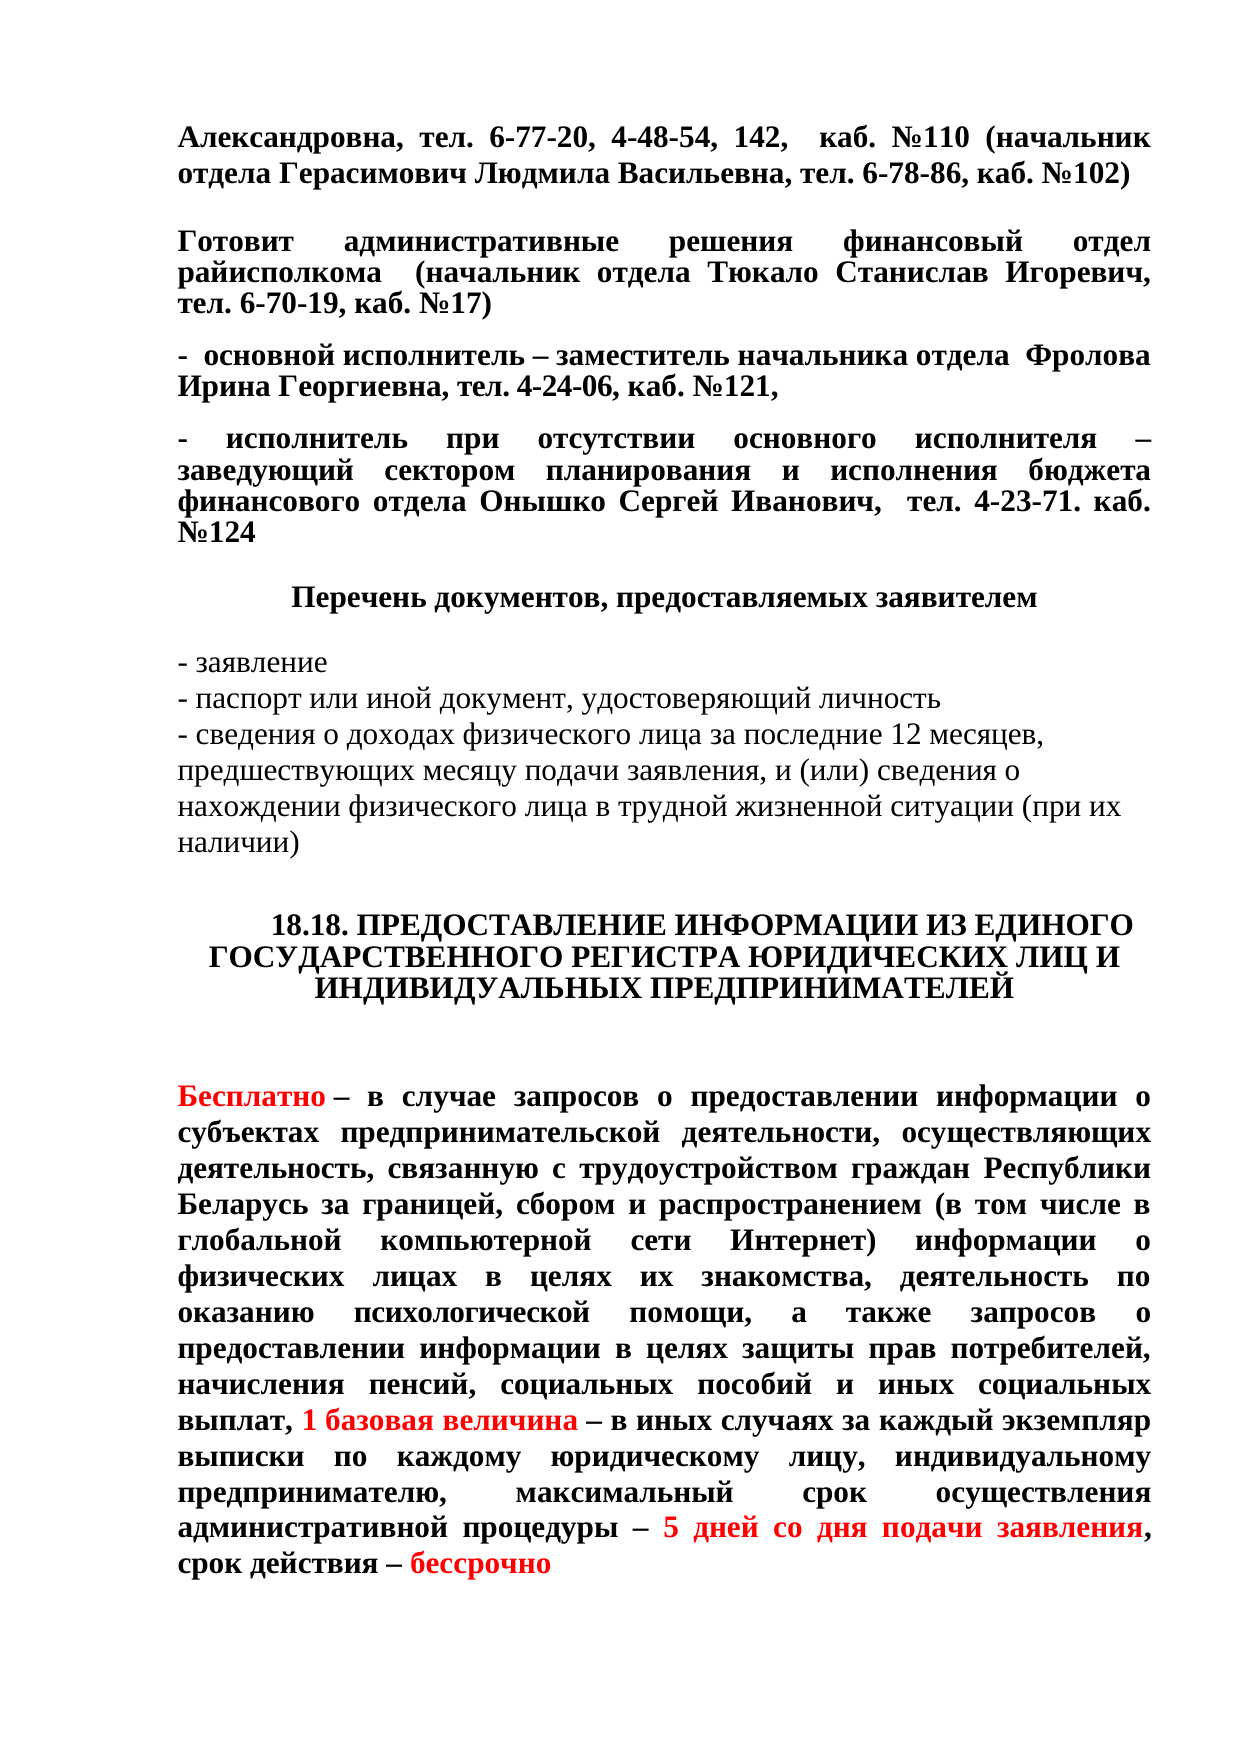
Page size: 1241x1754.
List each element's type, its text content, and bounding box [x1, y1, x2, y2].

text 18.18. ПРЕДОСТАВЛЕНИЕ ИНФОРМАЦИИ ИЗ ЕДИНОГО ГОСУДАРСТВЕННОГО РЕГИСТРА ЮРИДИЧЕСКИХ ЛИЦ И ИНДИВИДУАЛЬНЫХ ПРЕДПРИНИМАТЕЛЕЙ [177, 911, 1152, 1004]
text - основной исполнитель – заместитель начальника отдела Фролова Ирина Георгиевна, тел. 4-24-06, каб. №121, [177, 341, 1152, 403]
text Перечень документов, предоставляемых заявителем [177, 578, 1152, 614]
text - заявление - паспорт или иной документ, удостоверяющий личность - сведения о доходах физического лица за последние 12 месяцев, предшествующих месяцу подачи заявления, и (или) сведения о нахождении физического лица в трудной жизненной ситуации (при их наличии) [177, 643, 1152, 859]
text Бесплатно – в случае запросов о предоставлении информации о субъектах предпринимательской деятельности, осуществляющих деятельность, связанную с трудоустройством граждан Республики Беларусь за границей, сбором и распространением (в том числе в глобальной компьютерной сети Интернет) информации о физических лицах в целях их знакомства, деятельность по оказанию психологической помощи, а также запросов о предоставлении информации в целях защиты прав потребителей, начисления пенсий, социальных пособий и иных социальных выплат, 1 базовая величина – в иных случаях за каждый экземпляр выписки по каждому юридическому лицу, индивидуальному предпринимателю, максимальный срок осуществления административной процедуры – 5 дней со дня подачи заявления, срок действия – бессрочно [177, 1077, 1152, 1581]
text Готовит административные решения финансовый отдел райисполкома (начальник отдела Тюкало Станислав Игоревич, тел. 6-70-19, каб. №17) [177, 226, 1152, 320]
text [177, 118, 1152, 190]
text - исполнитель при отсутствии основного исполнителя – заведующий сектором планирования и исполнения бюджета финансового отдела Онышко Сергей Иванович, тел. 4-23-71. каб. №124 [177, 424, 1152, 549]
